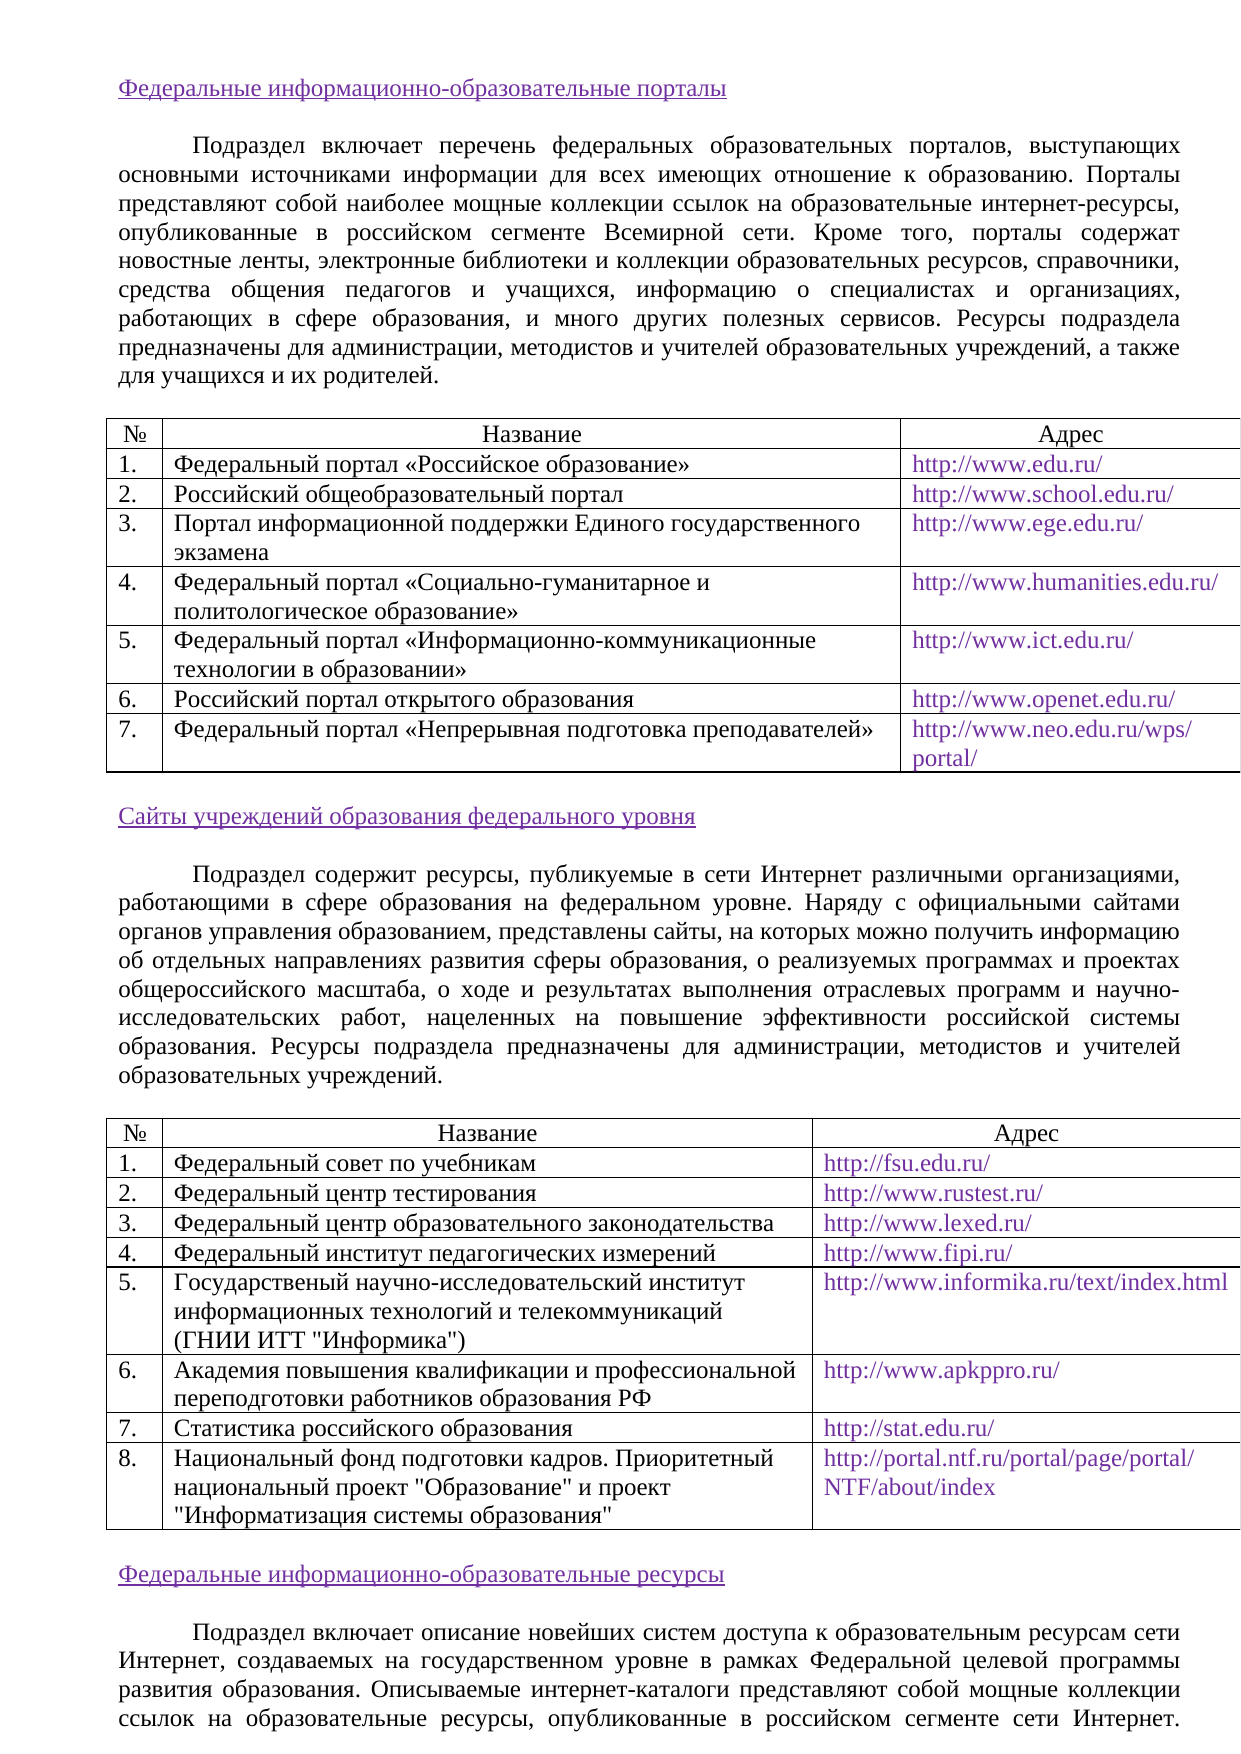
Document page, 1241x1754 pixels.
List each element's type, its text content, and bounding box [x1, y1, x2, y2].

text Подраздел включает перечень федеральных образовательных порталов, выступающих основными источниками информации для всех имеющих отношение к образованию. Порталы представляют собой наиболее мощные коллекции ссылок на образовательные интернет-ресурсы, опубликованные в российском сегменте Всемирной сети. Кроме того, порталы содержат новостные ленты, электронные библиотеки и коллекции образовательных ресурсов, справочники, средства общения педагогов и учащихся, информацию о специалистах и организациях, работающих в сфере образования, и много других полезных сервисов. Ресурсы подраздела предназначены для администрации, методистов и учителей образовательных учреждений, а также для учащихся и их родителей. [118, 131, 1181, 389]
table_cell [107, 1238, 162, 1266]
table_cell http://www.rustest.ru/ [813, 1178, 1240, 1207]
table_cell [107, 1268, 162, 1354]
table_cell [107, 1443, 162, 1529]
table_cell http://www.school.edu.ru/ [901, 479, 1240, 507]
table_cell Портал информационной поддержки Единого государственного экзамена [163, 509, 900, 566]
table_header Название [163, 1119, 812, 1147]
table_cell Федеральный портал «Информационно-коммуникационные технологии в образовании» [163, 626, 900, 683]
table_cell Федеральный портал «Непрерывная подготовка преподавателей» [163, 714, 900, 771]
table_cell Академия повышения квалификации и профессиональной переподготовки работников образования РФ [163, 1355, 812, 1412]
table_cell Национальный фонд подготовки кадров. Приоритетный национальный проект "Образование" и проект "Информатизация системы образования" [163, 1443, 812, 1529]
table_cell http://www.neo.edu.ru/wps/portal/ [901, 714, 1240, 771]
table_cell [107, 714, 162, 771]
table_cell Федеральный центр тестирования [163, 1178, 812, 1207]
table_cell [107, 449, 162, 478]
table_cell Государственый научно-исследовательский институт информационных технологий и телекоммуникаций (ГНИИ ИТТ "Информика") [163, 1268, 812, 1354]
table_header № [107, 419, 162, 448]
table_cell [107, 1208, 162, 1237]
table_header № [107, 1119, 162, 1147]
table_cell http://www.lexed.ru/ [813, 1208, 1240, 1237]
table_cell http://www.openet.edu.ru/ [901, 684, 1240, 713]
table_cell [107, 1413, 162, 1442]
text Федеральные информационно-образовательные порталы [118, 73, 1181, 102]
table_cell [107, 567, 162, 624]
table_cell [107, 1178, 162, 1207]
table_cell Федеральный совет по учебникам [163, 1148, 812, 1177]
table_header Адрес [901, 419, 1240, 448]
table_cell http://www.humanities.edu.ru/ [901, 567, 1240, 624]
table_cell [107, 684, 162, 713]
table_cell Федеральный институт педагогических измерений [163, 1238, 812, 1266]
table_cell [107, 479, 162, 507]
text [118, 1617, 1181, 1732]
text Федеральные информационно-образовательные ресурсы [118, 1559, 1181, 1588]
table_cell Российский портал открытого образования [163, 684, 900, 713]
table_cell Статистика российского образования [163, 1413, 812, 1442]
table_cell [107, 1148, 162, 1177]
text Подраздел содержит ресурсы, публикуемые в сети Интернет различными организациями, работающими в сфере образования на федеральном уровне. Наряду с официальными сайтами органов управления образованием, представлены сайты, на которых можно получить информацию об отдельных направлениях развития сферы образования, о реализуемых программах и проектах общероссийского масштаба, о ходе и результатах выполнения отраслевых программ и научно-исследовательских работ, нацеленных на повышение эффективности российской системы образования. Ресурсы подраздела предназначены для администрации, методистов и учителей образовательных учреждений. [118, 859, 1181, 1089]
table_header Адрес [813, 1119, 1240, 1147]
table_cell http://www.ict.edu.ru/ [901, 626, 1240, 683]
table_cell http://www.ege.edu.ru/ [901, 509, 1240, 566]
table_cell [107, 626, 162, 683]
table_cell Федеральный портал «Социально-гуманитарное и политологическое образование» [163, 567, 900, 624]
table_cell http://fsu.edu.ru/ [813, 1148, 1240, 1177]
table_cell http://portal.ntf.ru/portal/page/portal/NTF/about/index [813, 1443, 1240, 1529]
table_cell Федеральный портал «Российское образование» [163, 449, 900, 478]
table_cell [107, 1355, 162, 1412]
table_cell http://www.informika.ru/text/index.html [813, 1268, 1240, 1354]
table_cell http://www.edu.ru/ [901, 449, 1240, 478]
table_cell http://www.apkppro.ru/ [813, 1355, 1240, 1412]
table_header Название [163, 419, 900, 448]
table_cell http://stat.edu.ru/ [813, 1413, 1240, 1442]
table_cell Российский общеобразовательный портал [163, 479, 900, 507]
table_cell [107, 509, 162, 566]
table_cell http://www.fipi.ru/ [813, 1238, 1240, 1266]
table_cell Федеральный центр образовательного законодательства [163, 1208, 812, 1237]
text Сайты учреждений образования федерального уровня [118, 801, 1181, 830]
